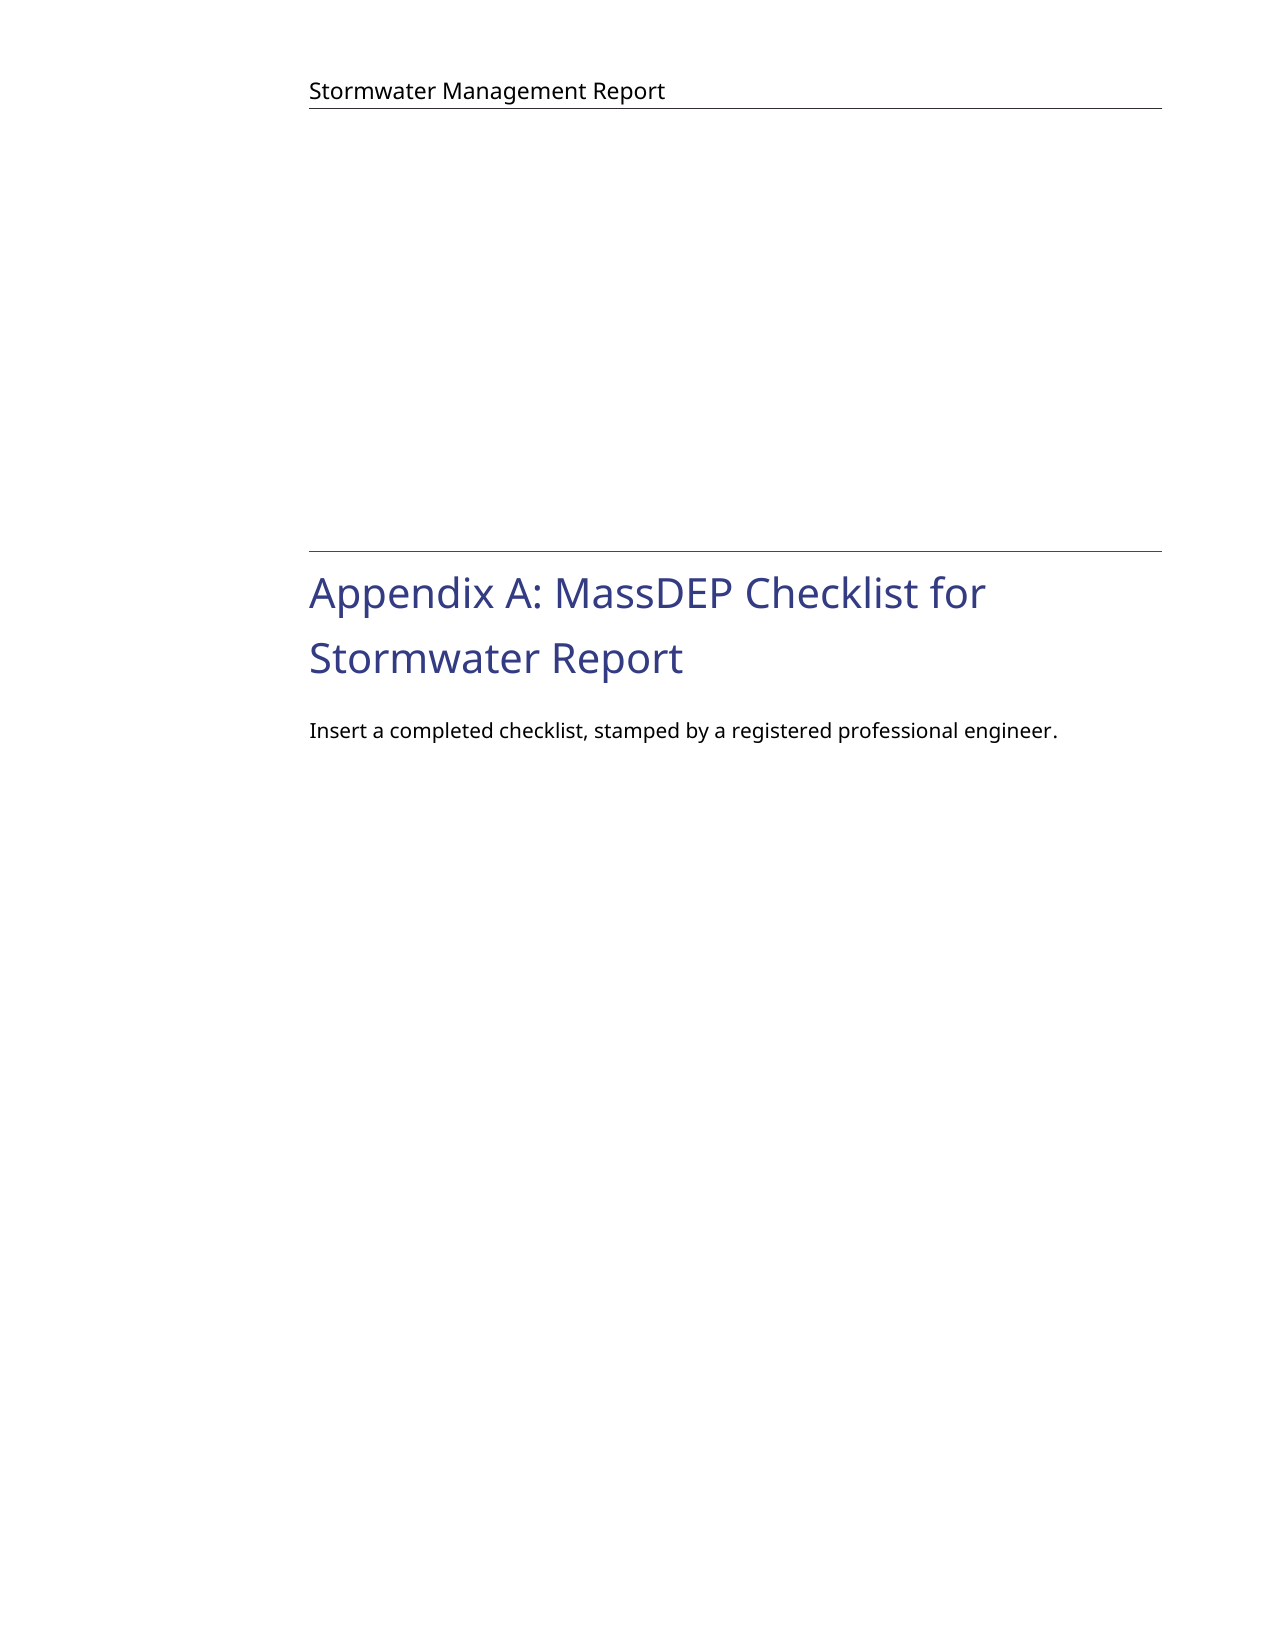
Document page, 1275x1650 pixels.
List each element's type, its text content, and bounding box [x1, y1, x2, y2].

text Insert a completed checklist, stamped by a registered professional engineer. [309, 715, 1162, 744]
text Appendix A: MassDEP Checklist for Stormwater Report [309, 552, 1162, 686]
